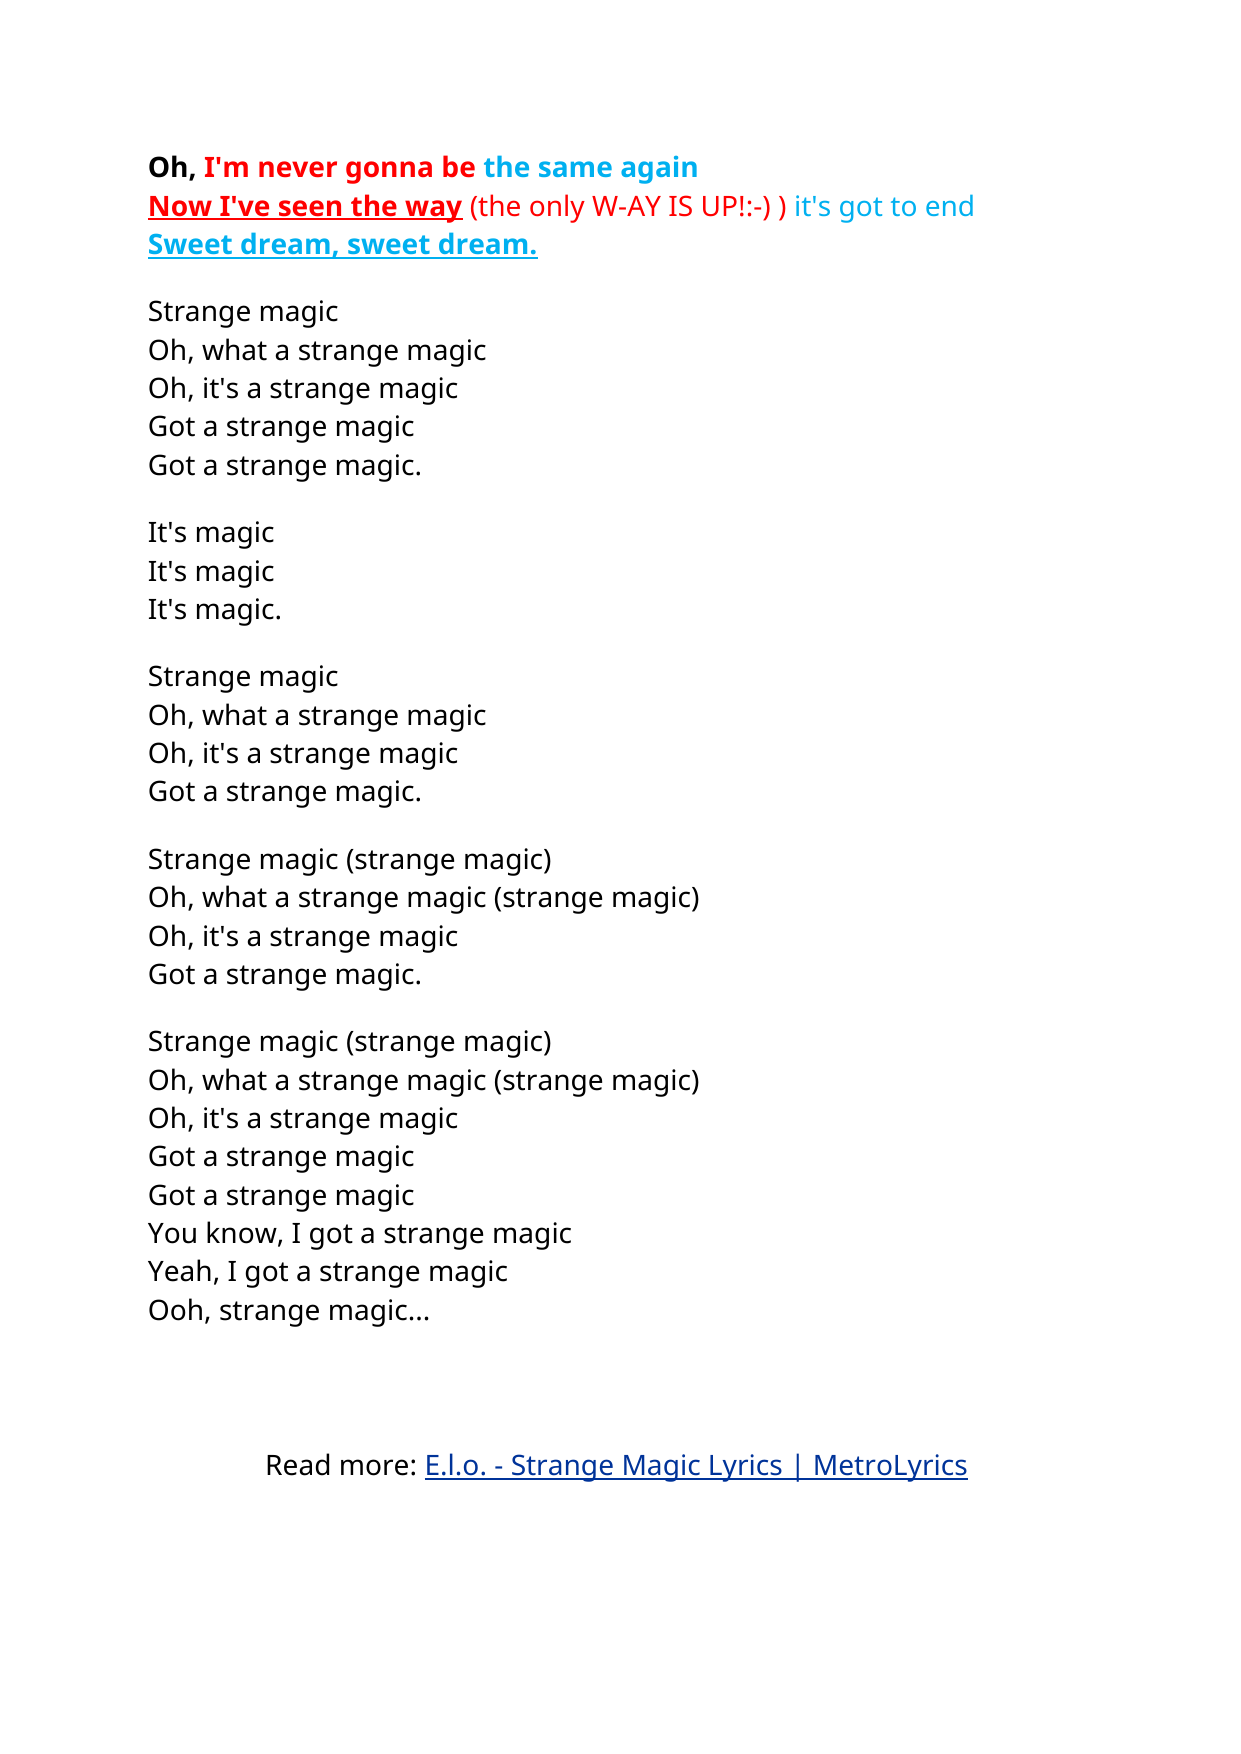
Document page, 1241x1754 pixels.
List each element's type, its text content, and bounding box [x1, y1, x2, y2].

text Read more: E.l.o. - Strange Magic Lyrics | MetroLyrics [148, 1358, 1093, 1484]
text Strange magic (strange magic) Oh, what a strange magic (strange magic) Oh, it's a strange magic Got a strange magic. [148, 839, 1093, 993]
text It's magic It's magic It's magic. [148, 513, 1093, 628]
text Strange magic (strange magic) Oh, what a strange magic (strange magic) Oh, it's a strange magic Got a strange magic Got a strange magic You know, I got a strange magic Yeah, I got a strange magic Ooh, strange magic... [148, 1022, 1093, 1328]
text Oh, I'm never gonna be the same again Now I've seen the way (the only W-AY IS UP!:-) ) it's got to end Sweet dream, sweet dream. [148, 148, 1093, 263]
text Strange magic Oh, what a strange magic Oh, it's a strange magic Got a strange magic Got a strange magic. [148, 292, 1093, 483]
text Strange magic Oh, what a strange magic Oh, it's a strange magic Got a strange magic. [148, 657, 1093, 810]
